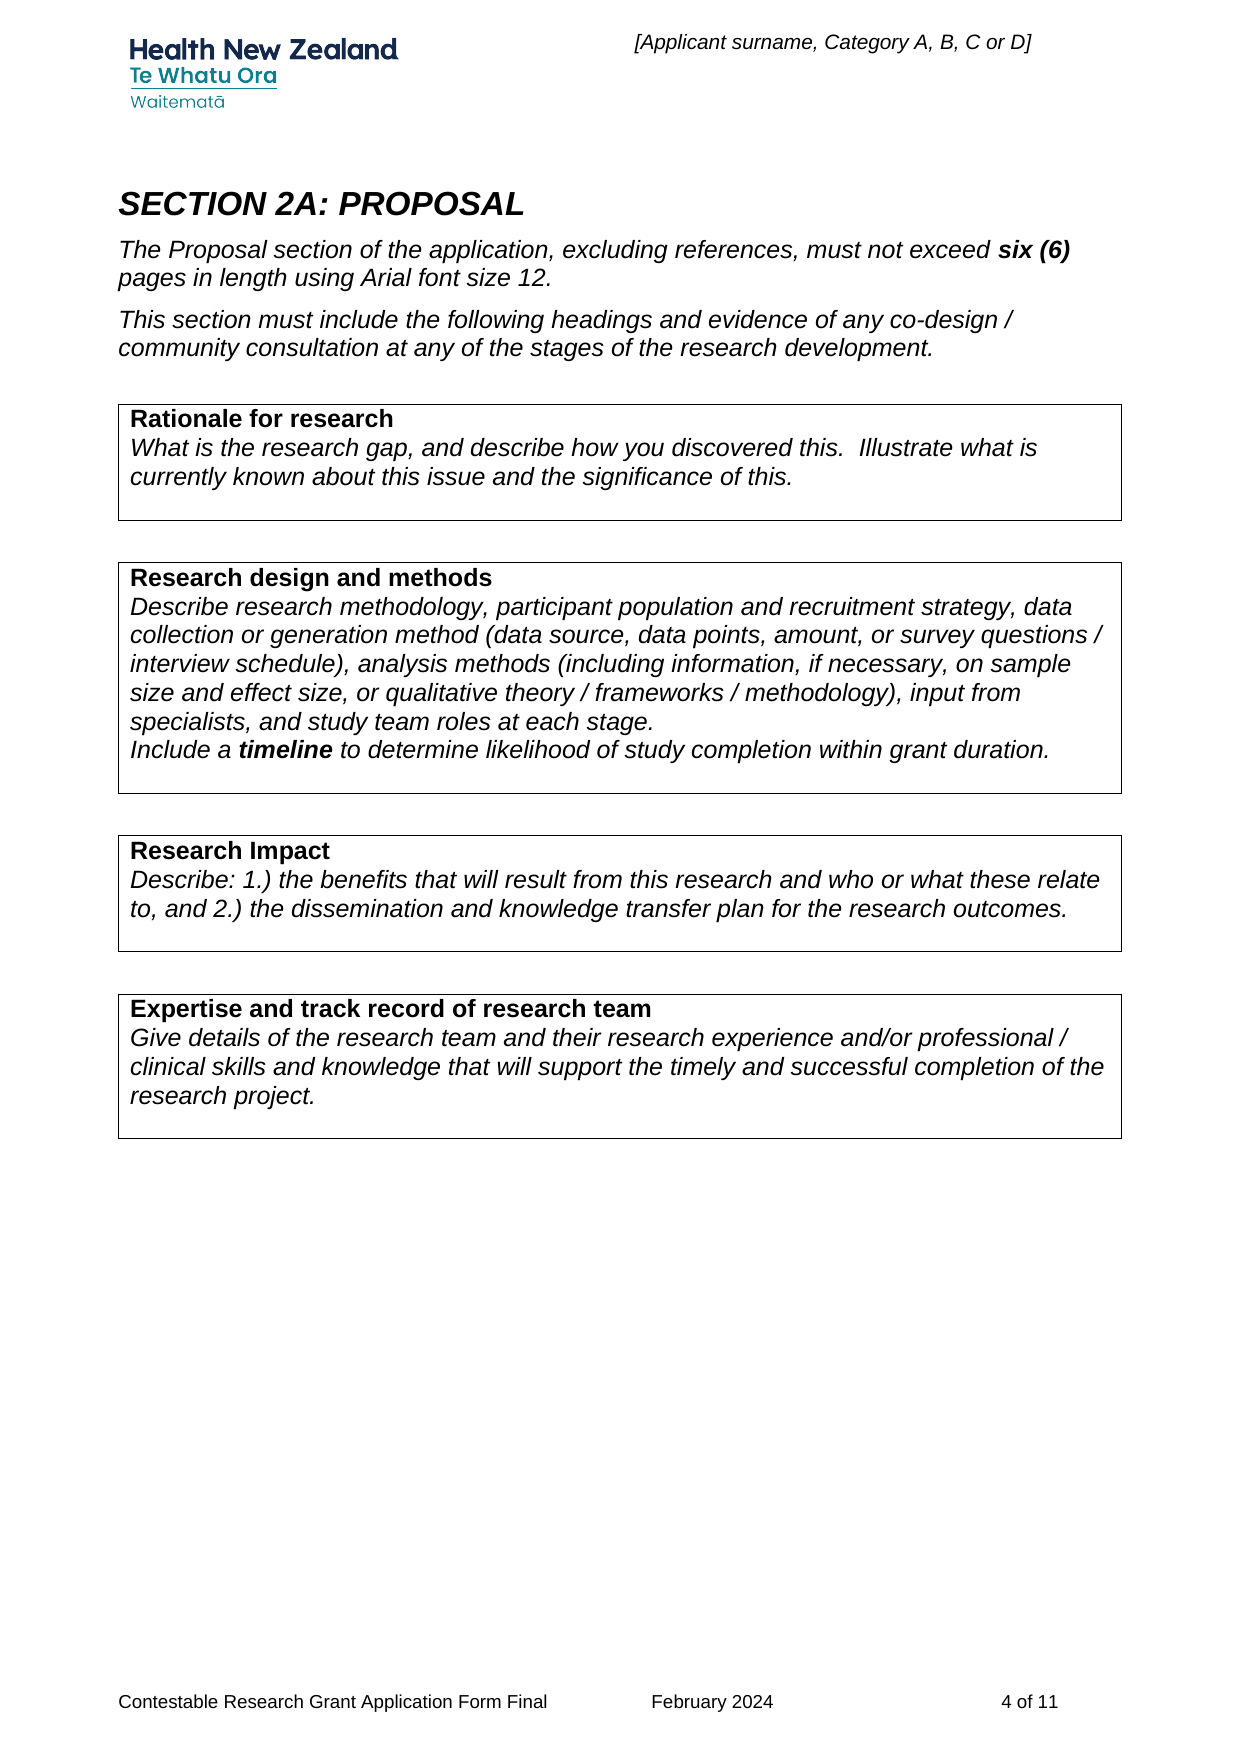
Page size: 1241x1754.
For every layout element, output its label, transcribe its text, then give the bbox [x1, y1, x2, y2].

table_header Rationale for research What is the research gap, and describe how you discovered this. Illustrate what is currently known about this issue and the significance of this. [119, 405, 1121, 519]
text This section must include the following headings and evidence of any co-design / community consultation at any of the stages of the research development. [118, 305, 1122, 362]
table_header Research design and methods Describe research methodology, participant population and recruitment strategy, data collection or generation method (data source, data points, amount, or survey questions / interview schedule), analysis methods (including information, if necessary, on sample size and effect size, or qualitative theory / frameworks / methodology), input from specialists, and study team roles at each stage. Include a timeline to determine likelihood of study completion within grant duration. [119, 563, 1121, 793]
table_header Expertise and track record of research team Give details of the research team and their research experience and/or professional / clinical skills and knowledge that will support the timely and successful completion of the research project. [119, 995, 1121, 1138]
picture [129, 35, 399, 110]
subtitle SECTION 2A: Proposal [118, 184, 1122, 222]
table_header Research Impact Describe: 1.) the benefits that will result from this research and who or what these relate to, and 2.) the dissemination and knowledge transfer plan for the research outcomes. [119, 836, 1121, 951]
text The Proposal section of the application, excluding references, must not exceed six (6) pages in length using Arial font size 12. [118, 235, 1122, 292]
